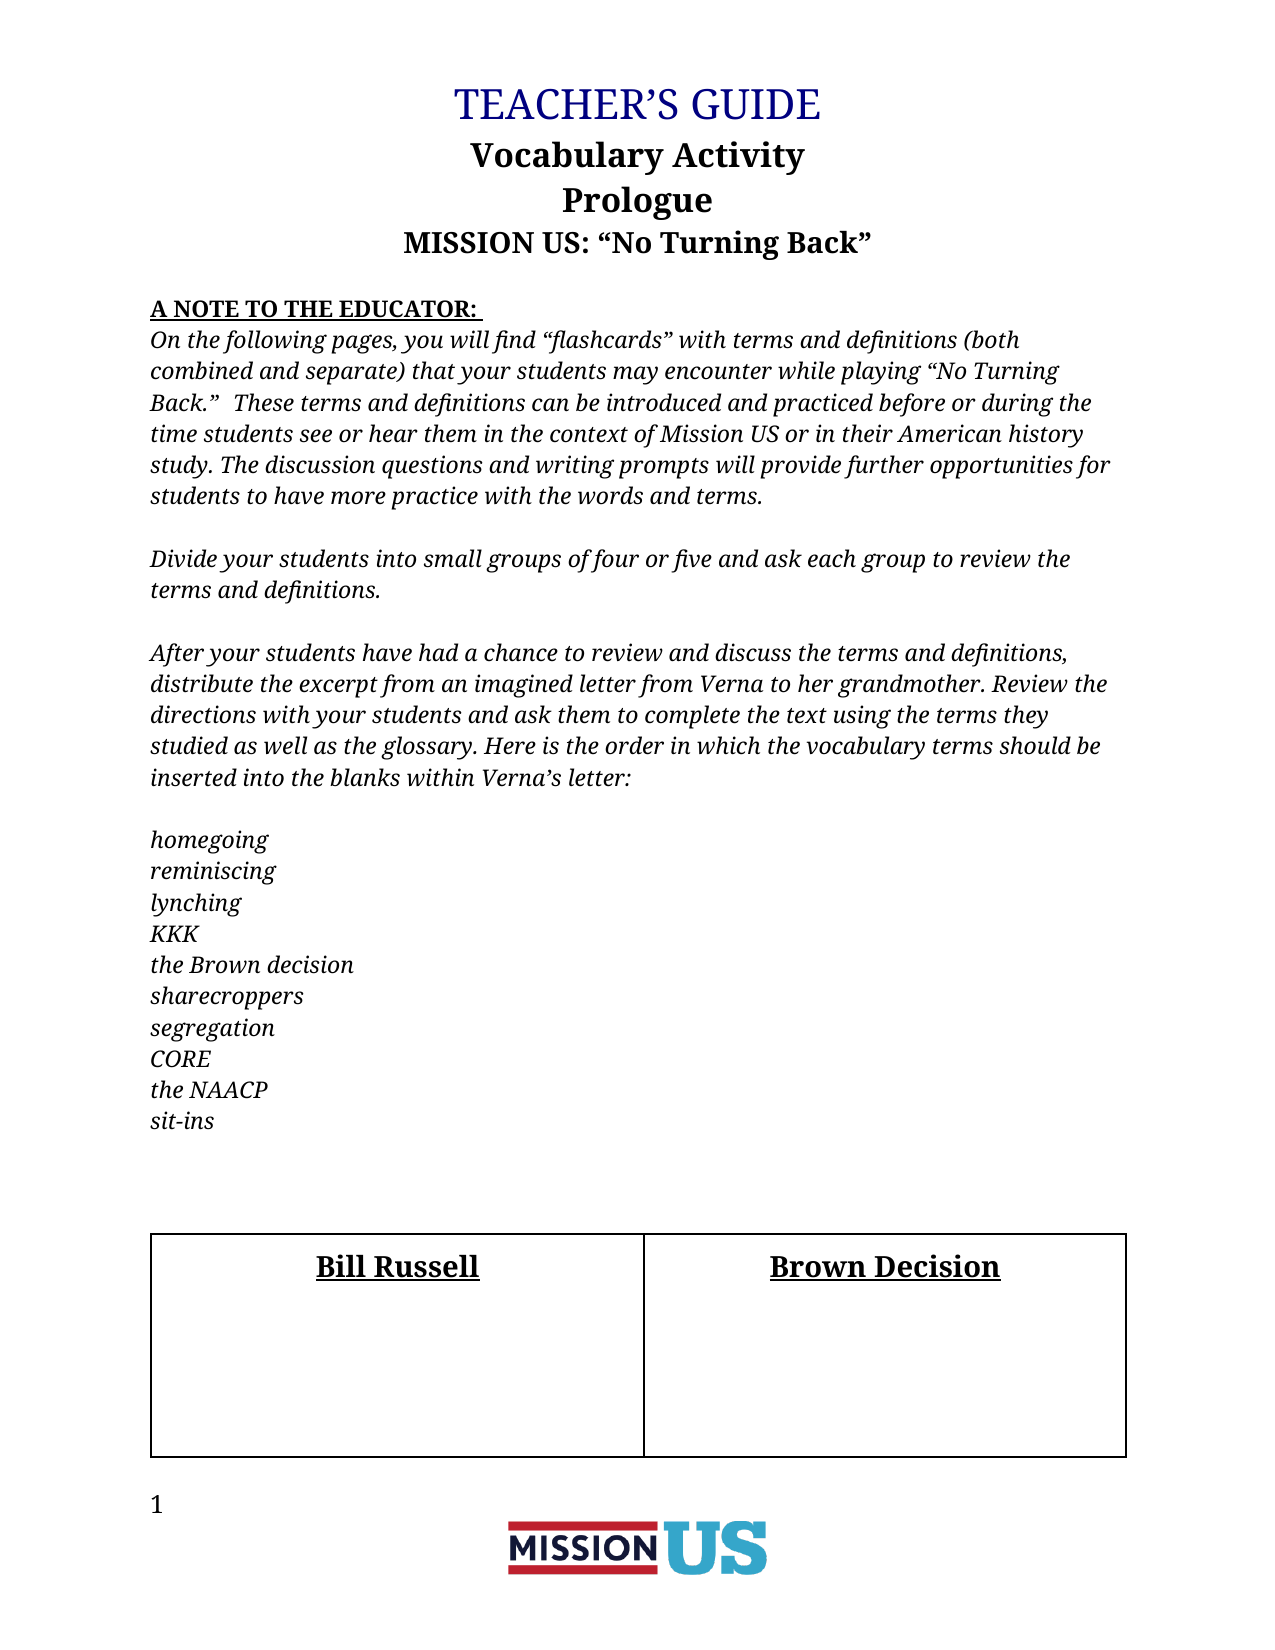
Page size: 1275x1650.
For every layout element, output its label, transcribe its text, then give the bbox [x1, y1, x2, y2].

text After your students have had a chance to review and discuss the terms and definitions, distribute the excerpt from an imagined letter from Verna to her grandmother. Review the directions with your students and ask them to complete the text using the terms they studied as well as the glossary. Here is the order in which the vocabulary terms should be inserted into the blanks within Verna’s letter: [150, 636, 1125, 793]
text lynching [150, 886, 1125, 918]
text the Brown decision [150, 949, 1125, 980]
text sharecroppers [150, 980, 1125, 1011]
text sit-ins [150, 1105, 1125, 1136]
text the NAACP [150, 1074, 1125, 1105]
text On the following pages, you will find “flashcards” with terms and definitions (both combined and separate) that your students may encounter while playing “No Turning Back.” These terms and definitions can be introduced and practiced before or during the time students see or hear them in the context of Mission US or in their American history study. The discussion questions and writing prompts will provide further opportunities for students to have more practice with the words and terms. [150, 324, 1125, 511]
text A NOTE TO THE EDUCATOR: [150, 293, 1125, 324]
text homegoing [150, 824, 1125, 855]
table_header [645, 1235, 1125, 1456]
text CORE [150, 1043, 1125, 1074]
text reminiscing [150, 855, 1125, 886]
text KKK [150, 918, 1125, 949]
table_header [152, 1235, 643, 1456]
text segregation [150, 1011, 1125, 1043]
text Divide your students into small groups of four or five and ask each group to review the terms and definitions. [150, 543, 1125, 605]
picture [508, 1521, 767, 1575]
